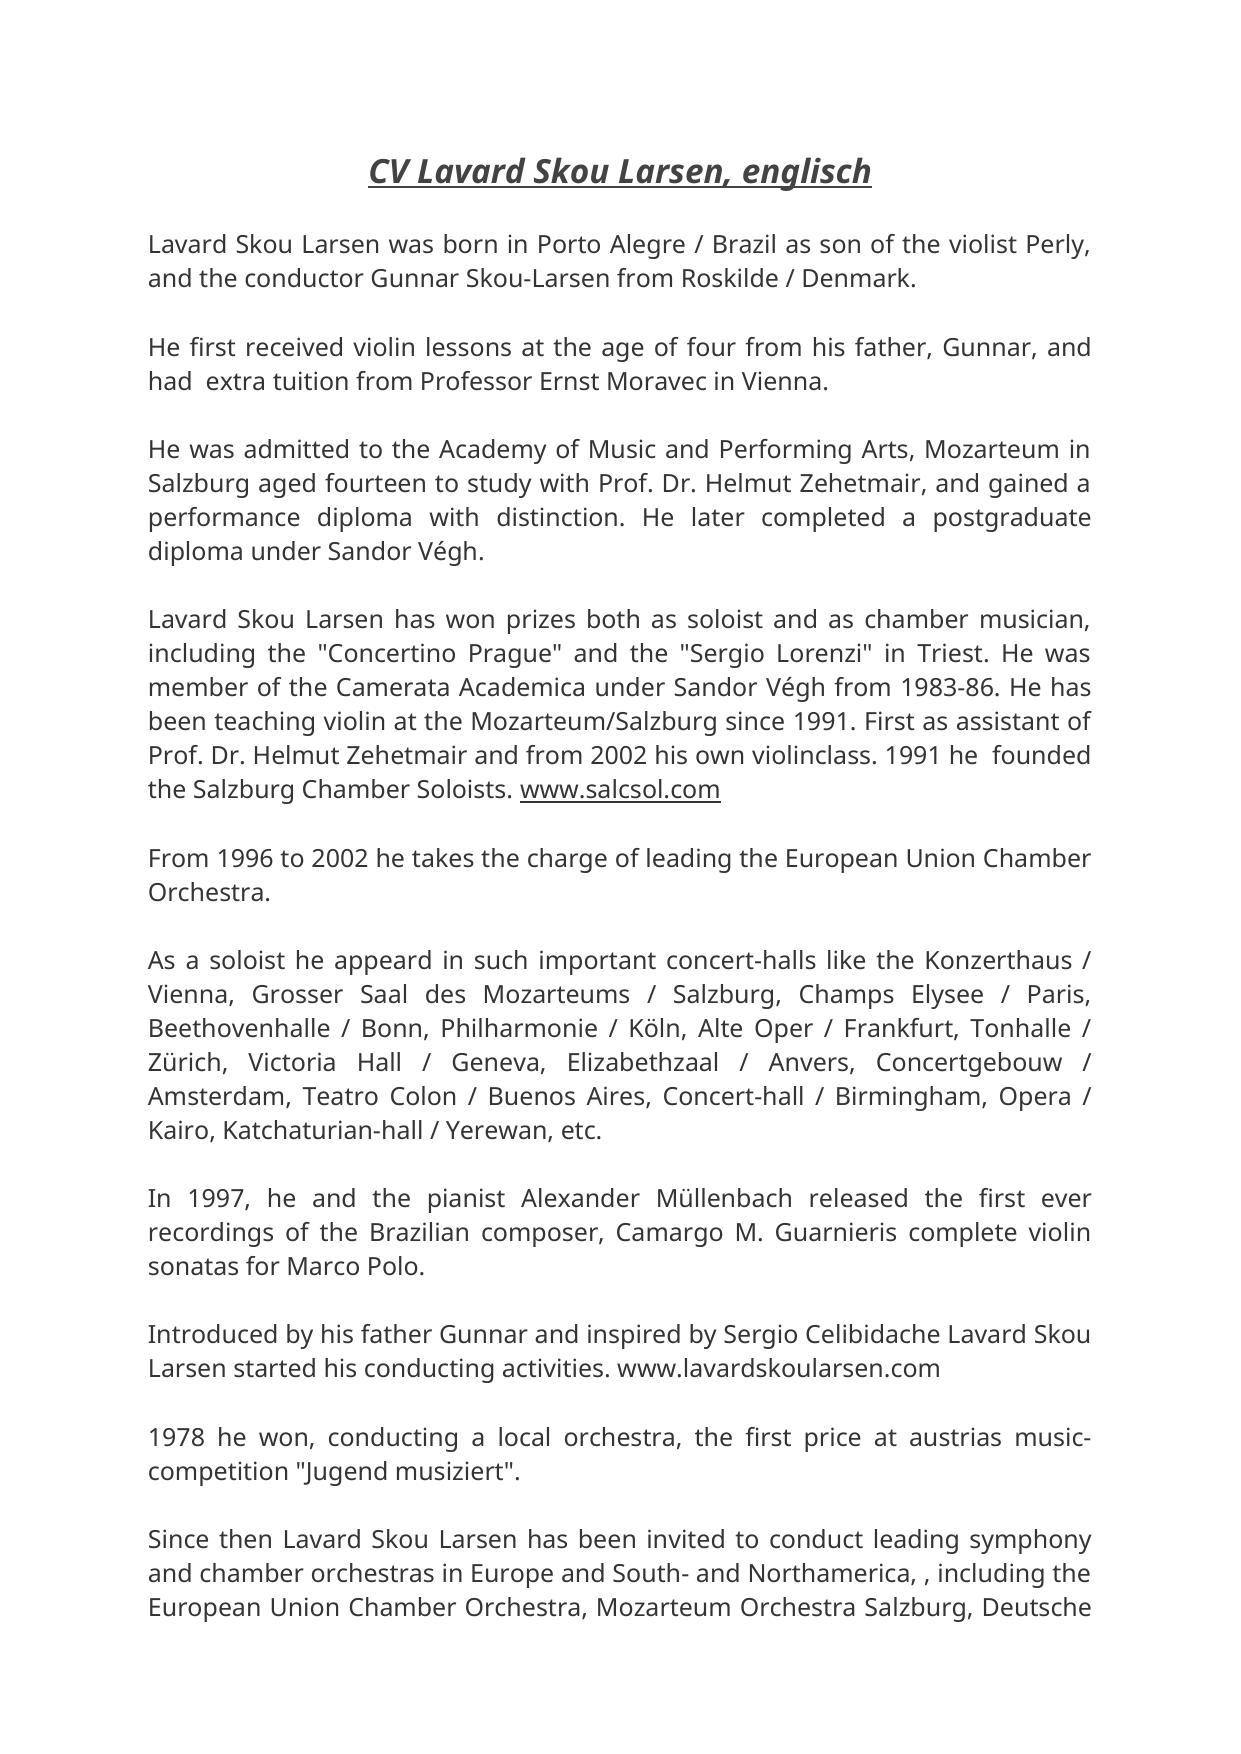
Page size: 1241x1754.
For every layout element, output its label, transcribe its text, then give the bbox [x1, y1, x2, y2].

text He first received violin lessons at the age of four from his father, Gunnar, and had extra tuition from Professor Ernst Moravec in Vienna. [148, 329, 1093, 397]
text In 1997, he and the pianist Alexander Müllenbach released the first ever recordings of the Brazilian composer, Camargo M. Guarnieris complete violin sonatas for Marco Polo. [148, 1181, 1093, 1283]
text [148, 1521, 1093, 1624]
text CV Lavard Skou Larsen, englisch [148, 148, 1093, 193]
text Lavard Skou Larsen has won prizes both as soloist and as chamber musician, including the "Concertino Prague" and the "Sergio Lorenzi" in Triest. He was member of the Camerata Academica under Sandor Végh from 1983-86. He has been teaching violin at the Mozarteum/Salzburg since 1991. First as assistant of Prof. Dr. Helmut Zehetmair and from 2002 his own violinclass. 1991 he founded the Salzburg Chamber Soloists. www.salcsol.com [148, 602, 1093, 806]
text Lavard Skou Larsen was born in Porto Alegre / Brazil as son of the violist Perly, and the conductor Gunnar Skou-Larsen from Roskilde / Denmark. [148, 227, 1093, 295]
text 1978 he won, conducting a local orchestra, the first price at austrias music-competition "Jugend musiziert". [148, 1419, 1093, 1487]
text He was admitted to the Academy of Music and Performing Arts, Mozarteum in Salzburg aged fourteen to study with Prof. Dr. Helmut Zehetmair, and gained a performance diploma with distinction. He later completed a postgraduate diploma under Sandor Végh. [148, 431, 1093, 568]
text As a soloist he appeard in such important concert-halls like the Konzerthaus / Vienna, Grosser Saal des Mozarteums / Salzburg, Champs Elysee / Paris, Beethovenhalle / Bonn, Philharmonie / Köln, Alte Oper / Frankfurt, Tonhalle / Zürich, Victoria Hall / Geneva, Elizabethzaal / Anvers, Concertgebouw / Amsterdam, Teatro Colon / Buenos Aires, Concert-hall / Birmingham, Opera / Kairo, Katchaturian-hall / Yerewan, etc. [148, 942, 1093, 1147]
text From 1996 to 2002 he takes the charge of leading the European Union Chamber Orchestra. [148, 840, 1093, 908]
text Introduced by his father Gunnar and inspired by Sergio Celibidache Lavard Skou Larsen started his conducting activities. www.lavardskoularsen.com [148, 1317, 1093, 1385]
